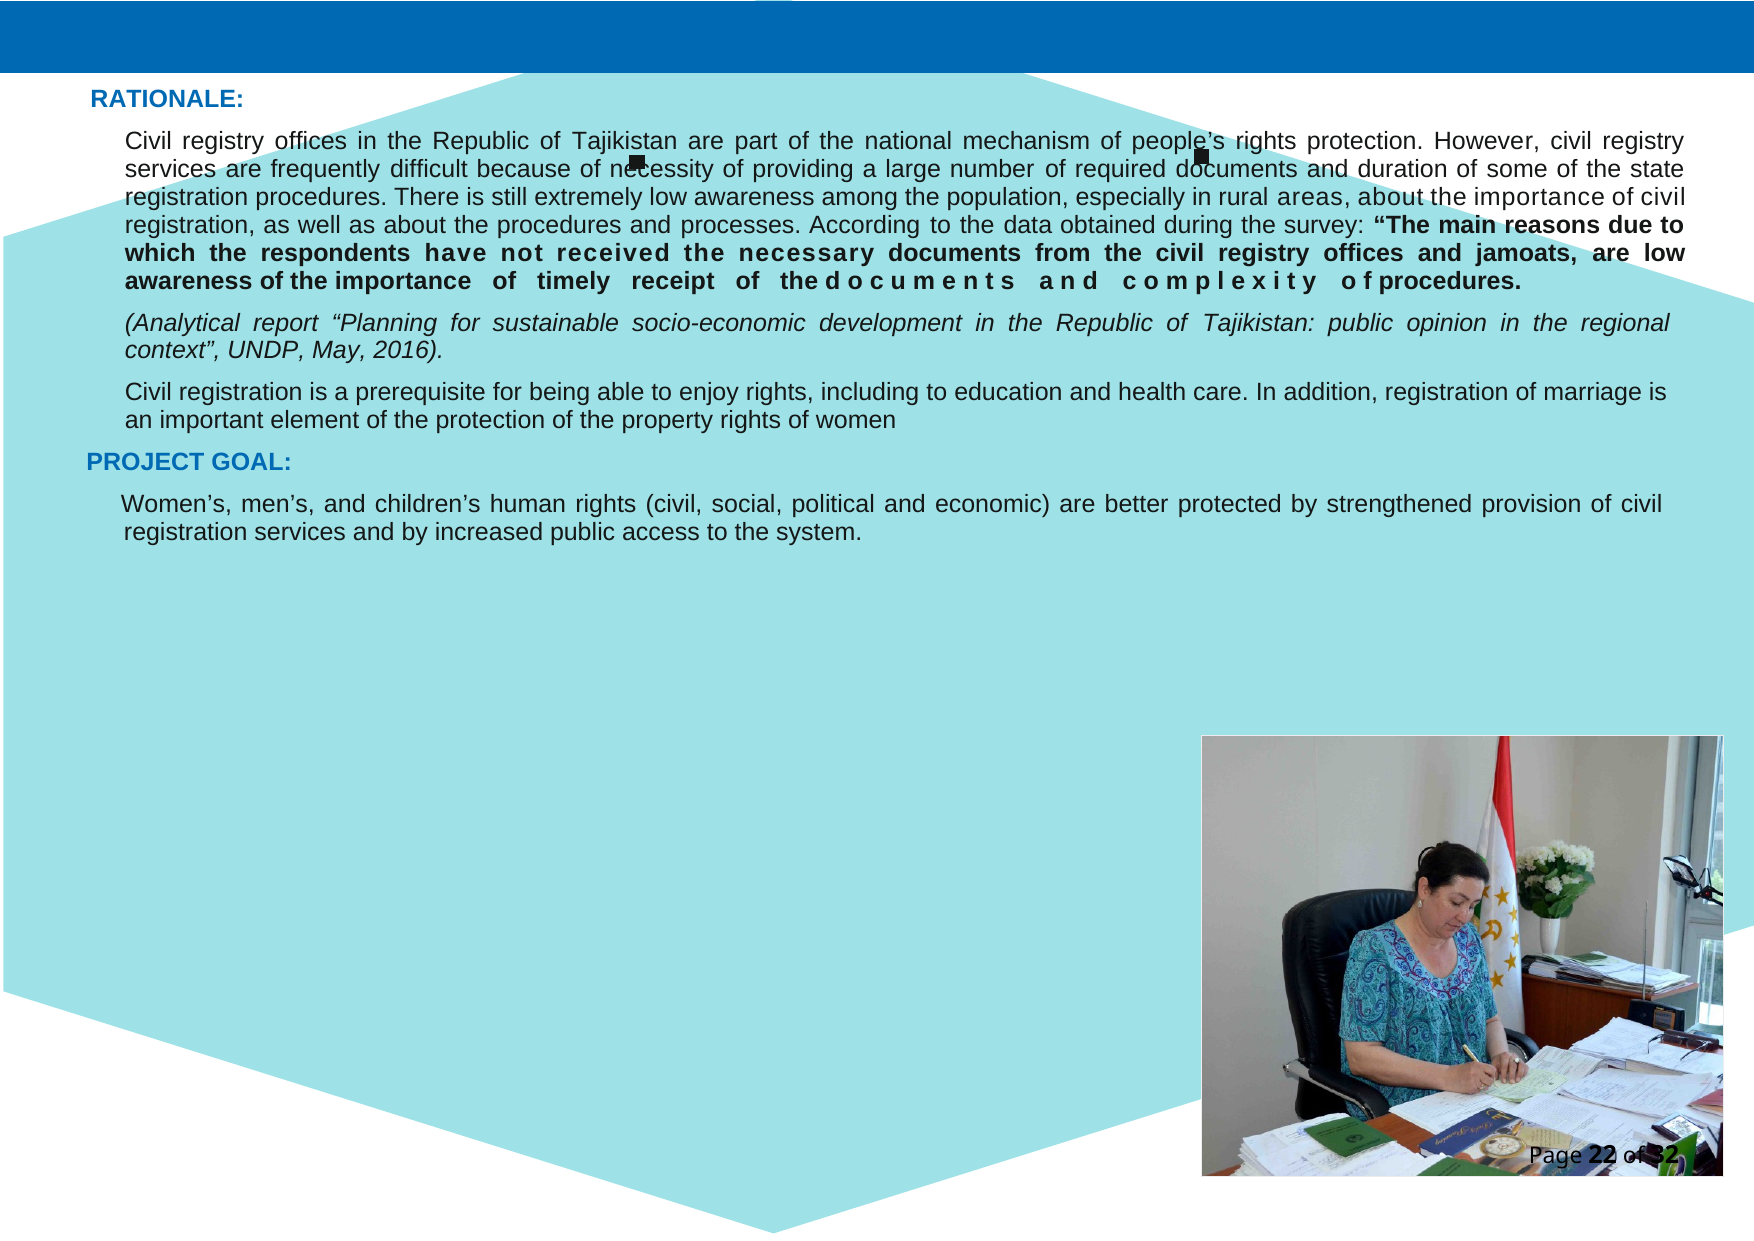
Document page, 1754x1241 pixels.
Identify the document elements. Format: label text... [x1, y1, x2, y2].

text Civil registry offices in the Republic of Tajikistan are part of the national mechanism of people’s rights protection. However, civil registry services are frequently difficult because of necessity of providing a large number of required documents and duration of some of the state registration procedures. There is still extremely low awareness among the population, especially in rural areas, about the importance of civil registration, as well as about the procedures and processes. According to the data obtained during the survey: “The main reasons due to which the respondents have not received the necessary documents from the civil registry offices and jamoats, are low awareness of the importance of timely receipt of the d o c u m e n t s a n d c o m p l e x i t y o f procedures. [124, 127, 1685, 295]
picture [1202, 736, 1723, 1176]
text PROJECT GOAL: [86, 447, 1681, 476]
text Women’s, men’s, and children’s human rights (civil, social, political and economic) are better protected by strengthened provision of civil registration services and by increased public access to the system. [121, 490, 1666, 546]
text RATIONALE: [90, 84, 1681, 113]
text (Analytical report “Planning for sustainable socio-economic development in the Republic of Tajikistan: public opinion in the regional context”, UNDP, May, 2016). [124, 309, 1673, 364]
text Civil registration is a prerequisite for being able to enjoy rights, including to education and health care. In addition, registration of marriage is an important element of the protection of the property rights of women [124, 378, 1669, 434]
